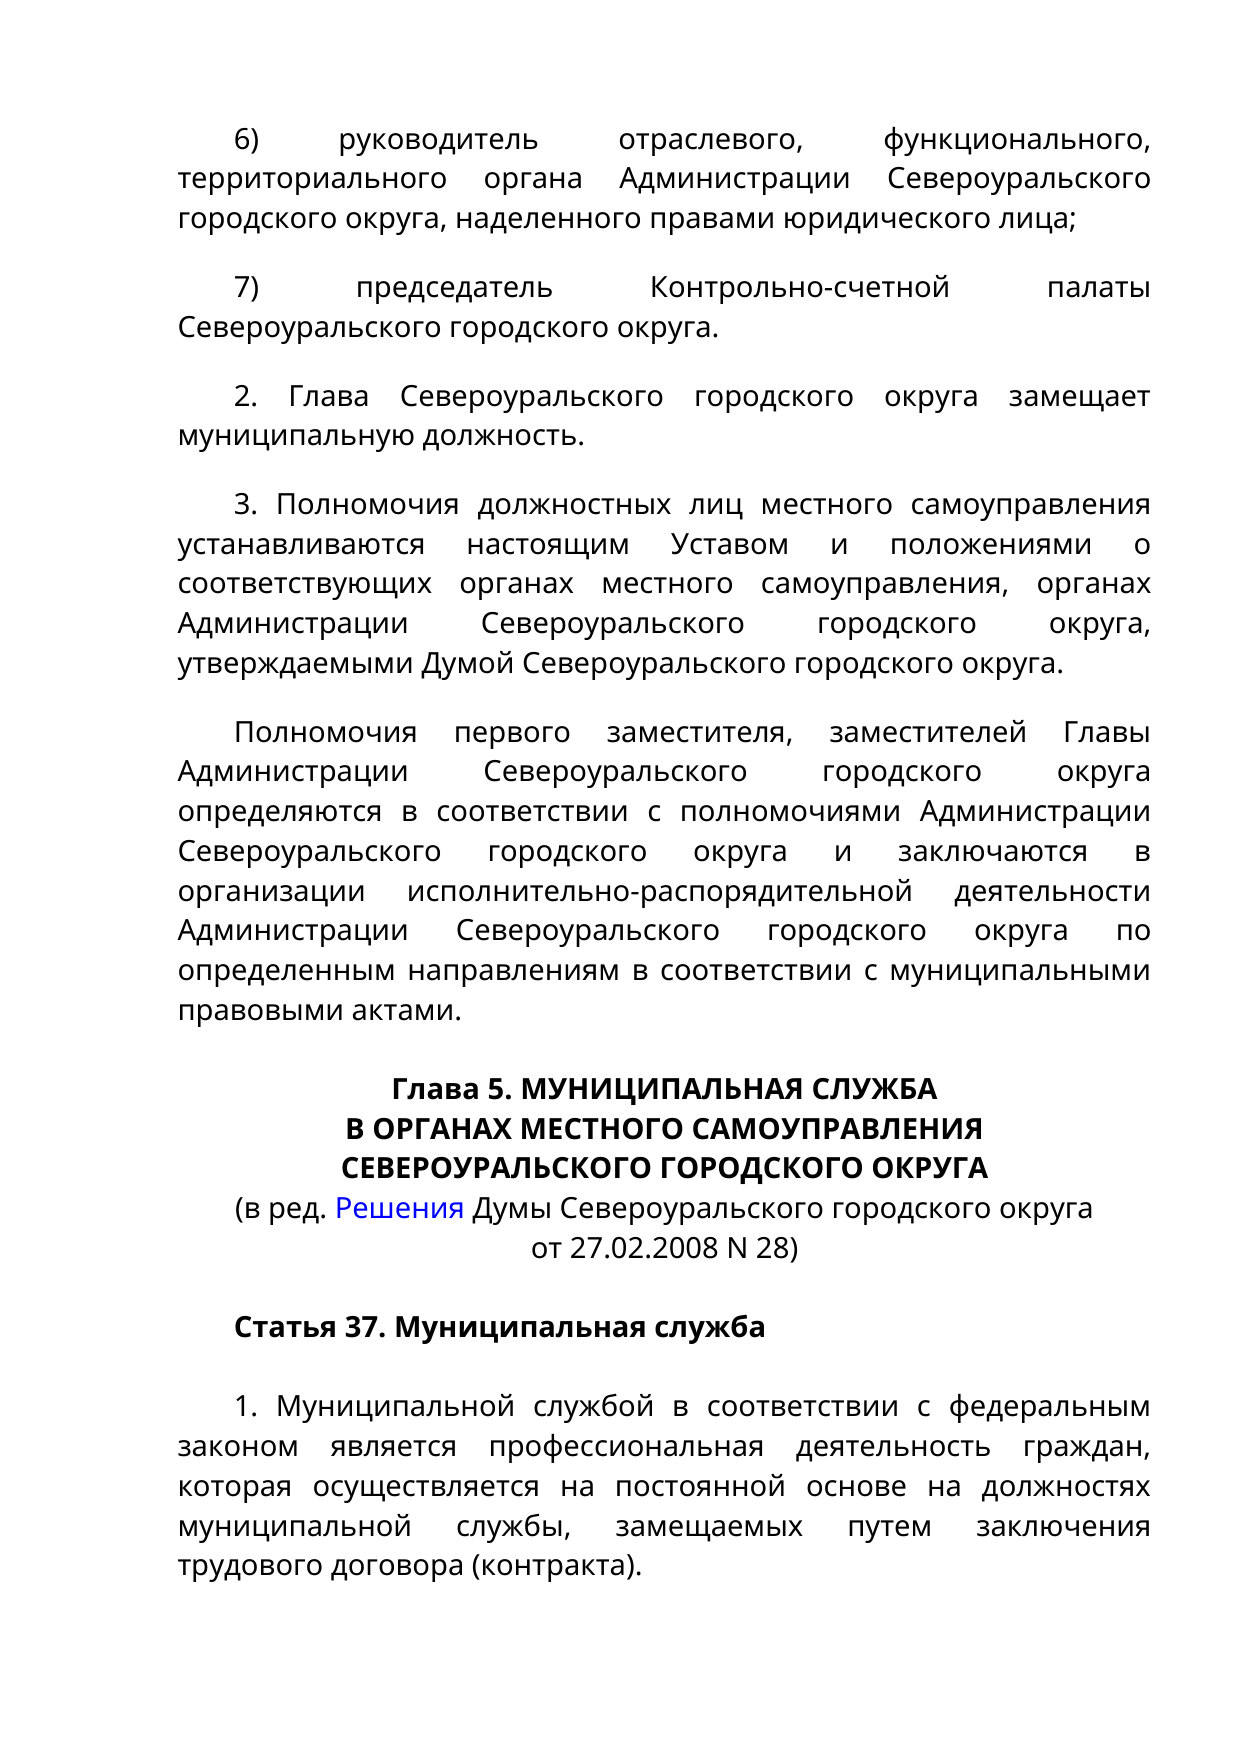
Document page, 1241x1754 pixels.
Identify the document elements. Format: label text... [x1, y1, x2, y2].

title Статья 37. Муниципальная служба [177, 1306, 1152, 1346]
text (в ред. Решения Думы Североуральского городского округа [177, 1187, 1152, 1227]
title В ОРГАНАХ МЕСТНОГО САМОУПРАВЛЕНИЯ [177, 1108, 1152, 1148]
text от 27.02.2008 N 28) [177, 1227, 1152, 1267]
text 7) председатель Контрольно-счетной палаты Североуральского городского округа. [177, 266, 1152, 346]
text Полномочия первого заместителя, заместителей Главы Администрации Североуральского городского округа определяются в соответствии с полномочиями Администрации Североуральского городского округа и заключаются в организации исполнительно-распорядительной деятельности Администрации Североуральского городского округа по определенным направлениям в соответствии с муниципальными правовыми актами. [177, 711, 1152, 1028]
text 6) руководитель отраслевого, функционального, территориального органа Администрации Североуральского городского округа, наделенного правами юридического лица; [177, 118, 1152, 237]
title Глава 5. МУНИЦИПАЛЬНАЯ СЛУЖБА [177, 1068, 1152, 1108]
title СЕВЕРОУРАЛЬСКОГО ГОРОДСКОГО ОКРУГА [177, 1148, 1152, 1187]
text 3. Полномочия должностных лиц местного самоуправления устанавливаются настоящим Уставом и положениями о соответствующих органах местного самоуправления, органах Администрации Североуральского городского округа, утверждаемыми Думой Североуральского городского округа. [177, 483, 1152, 682]
text 2. Глава Североуральского городского округа замещает муниципальную должность. [177, 375, 1152, 454]
text 1. Муниципальной службой в соответствии с федеральным законом является профессиональная деятельность граждан, которая осуществляется на постоянной основе на должностях муниципальной службы, замещаемых путем заключения трудового договора (контракта). [177, 1386, 1152, 1584]
